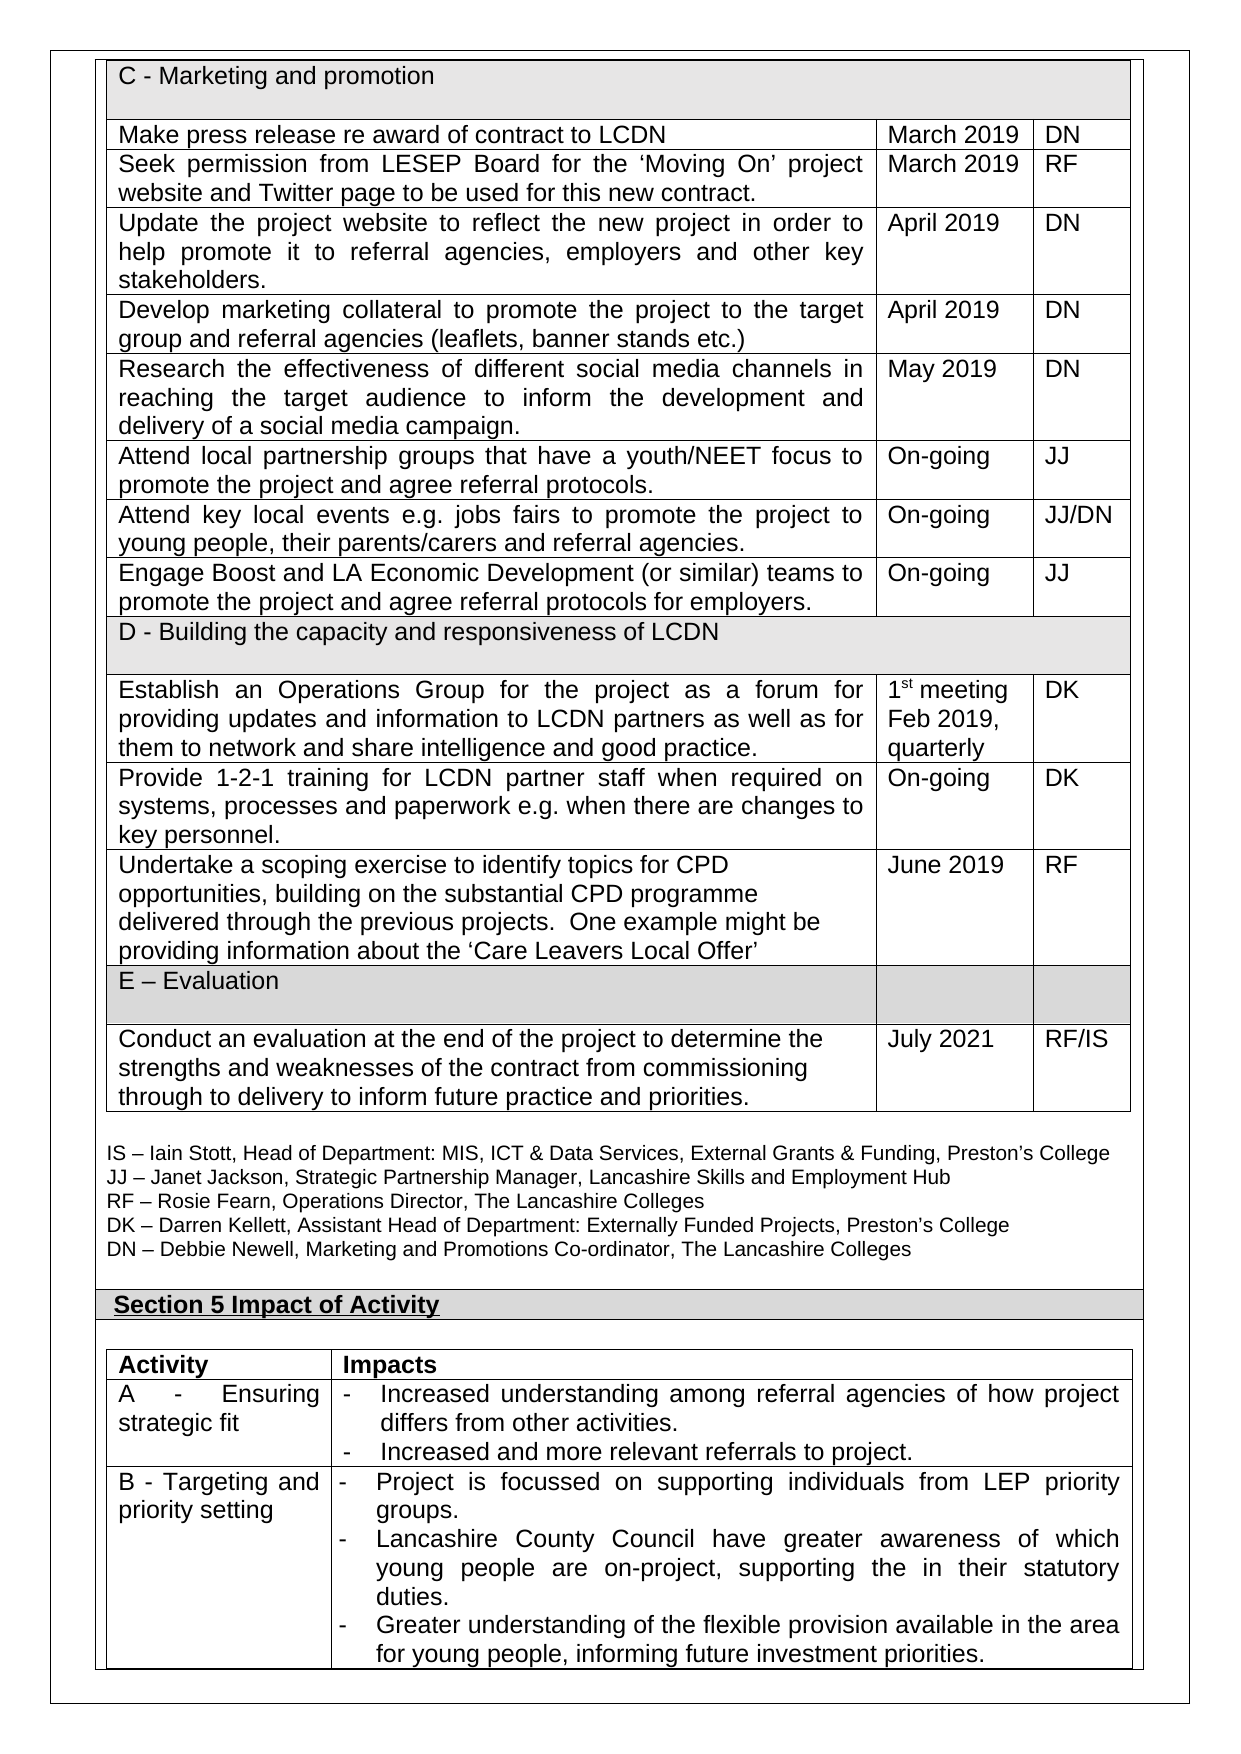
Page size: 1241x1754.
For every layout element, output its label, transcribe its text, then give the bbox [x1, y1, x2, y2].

table_cell [96, 1320, 1143, 1669]
table_cell Section 5 Impact of Activity [96, 1290, 1143, 1319]
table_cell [96, 60, 1143, 1289]
